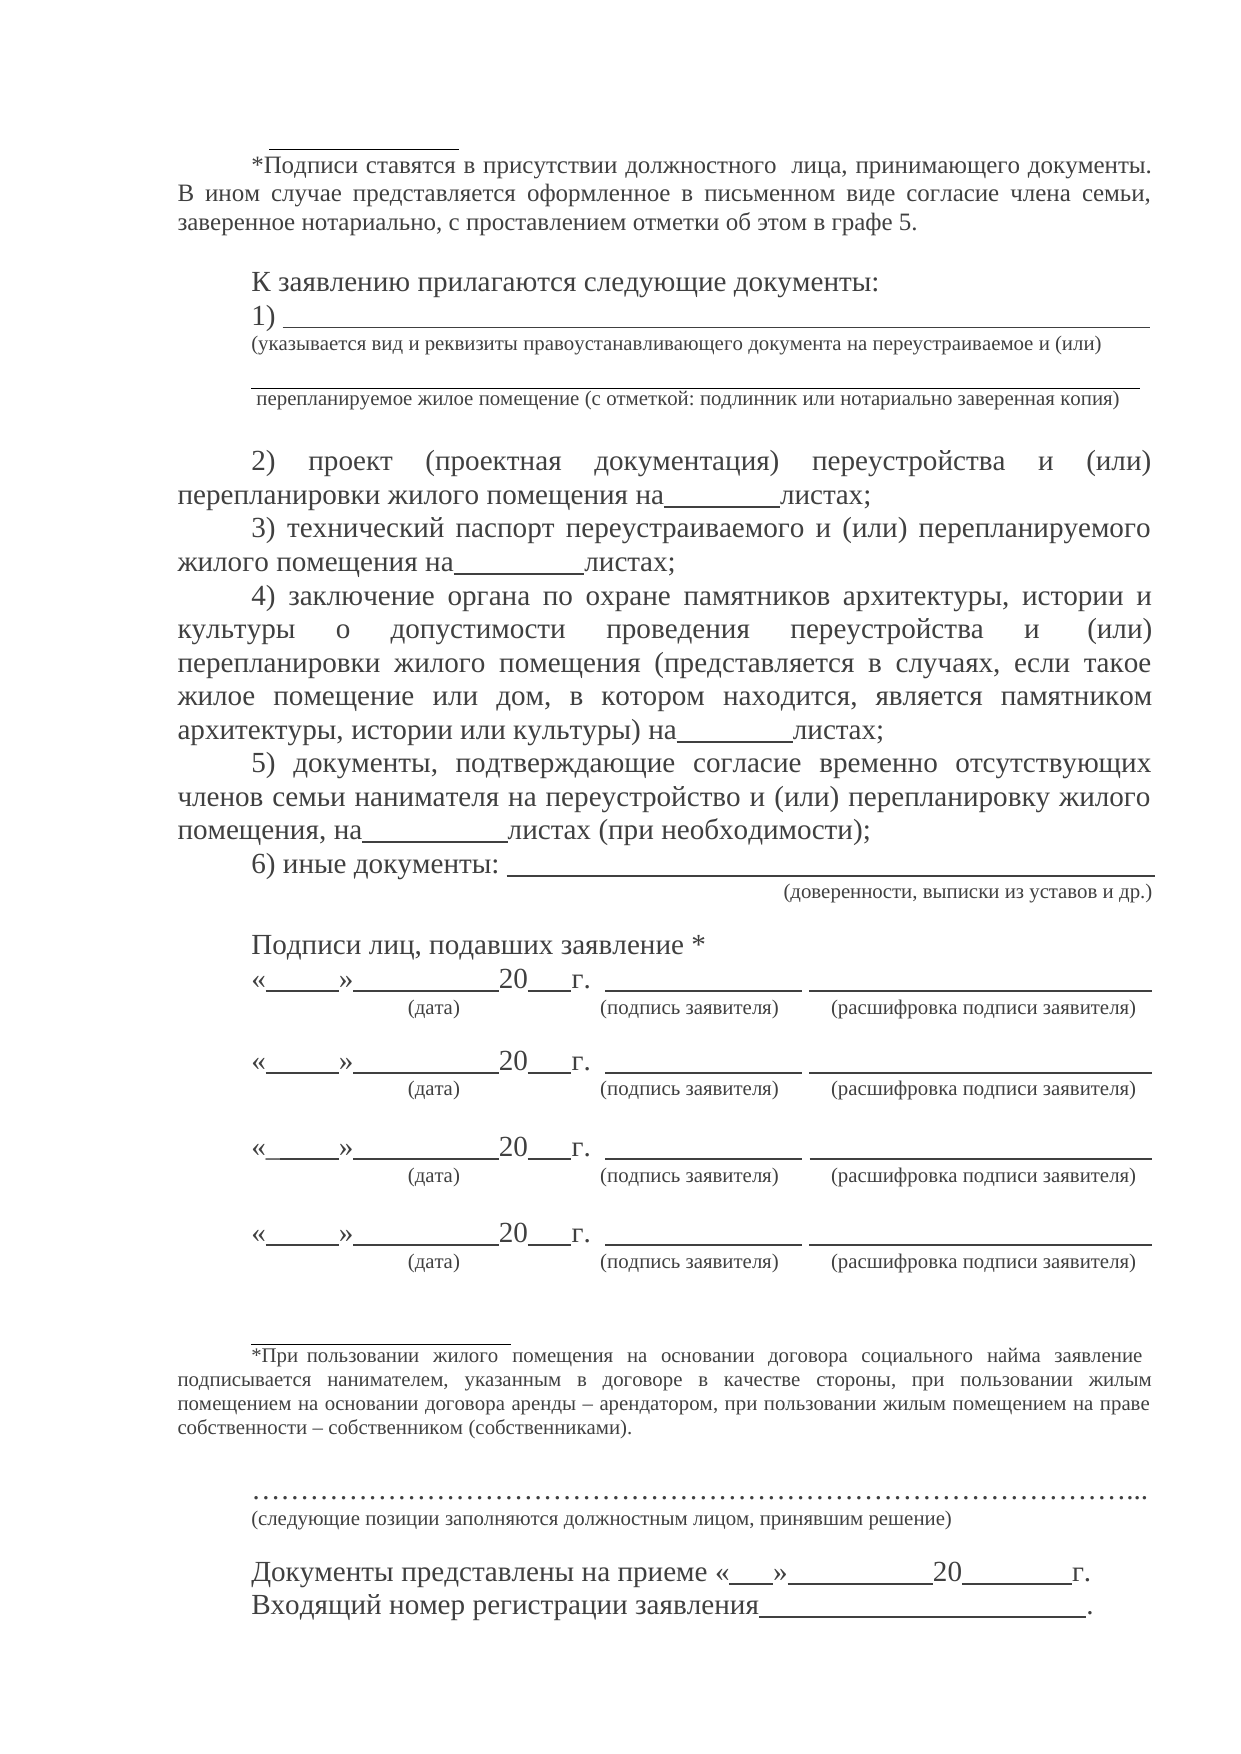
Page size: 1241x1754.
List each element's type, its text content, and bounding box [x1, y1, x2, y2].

list заключение органа по охране памятников архитектуры, истории и культуры о допустимости проведения переустройства и (или) перепланировки жилого помещения (представляется в случаях, если такое жилое помещение или дом, в котором находится, является памятником архитектуры, истории или культуры) на листах; [177, 578, 1152, 745]
list документы, подтверждающие согласие временно отсутствующих членов семьи нанимателя на переустройство и (или) перепланировку жилого помещения, на листах (при необходимости); [177, 745, 1151, 846]
text (доверенности, выписки из уставов и др.) [783, 879, 1192, 903]
text К заявлению прилагаются следующие документы: [251, 264, 1192, 298]
list проект (проектная документация) переустройства и (или) перепланировки жилого помещения на листах; [177, 443, 1151, 510]
text (следующие позиции заполняются должностным лицом, принявшим решение) [251, 1506, 1192, 1530]
text (дата) (подпись заявителя) (расшифровка подписи заявителя) [408, 1163, 1192, 1187]
text « » 20 г. [251, 1215, 1192, 1249]
text *Подписи ставятся в присутствии должностного лица, принимающего документы. В ином случае представляется оформленное в письменном виде согласие члена семьи, заверенное нотариально, с проставлением отметки об этом в графе 5. [177, 150, 1152, 236]
list технический паспорт переустраиваемого и (или) перепланируемого жилого помещения на листах; [177, 510, 1151, 577]
text Документы представлены на приеме « » 20 г. Входящий номер регистрации заявления . [251, 1554, 1094, 1621]
text подписывается нанимателем, указанным в договоре в качестве стороны, при пользовании жилым помещением на основании договора аренды – арендатором, при пользовании жилым помещением на праве собственности – собственником (собственниками). [177, 1367, 1152, 1439]
text *При пользовании жилого помещения на основании договора социального найма заявление [251, 1340, 1192, 1367]
text ………………………………………………………………………………... [251, 1472, 1192, 1506]
text (дата) (подпись заявителя) (расшифровка подписи заявителя) [408, 995, 1192, 1019]
text 1) [251, 298, 1192, 331]
text (дата) (подпись заявителя) (расшифровка подписи заявителя) [408, 1249, 1192, 1273]
text (дата) (подпись заявителя) (расшифровка подписи заявителя) [408, 1076, 1192, 1100]
text (указывается вид и реквизиты правоустанавливающего документа на переустраиваемое и (или) [251, 331, 1192, 355]
text « » 20 г. [251, 1043, 1192, 1076]
text «_ » 20 г. [251, 1129, 1192, 1162]
text перепланируемое жилое помещение (с отметкой: подлинник или нотариально заверенная копия) [256, 383, 1192, 410]
text « » 20 г. [251, 961, 1192, 995]
list иные документы: [251, 846, 1192, 879]
text Подписи лиц, подавших заявление * [251, 928, 1192, 961]
